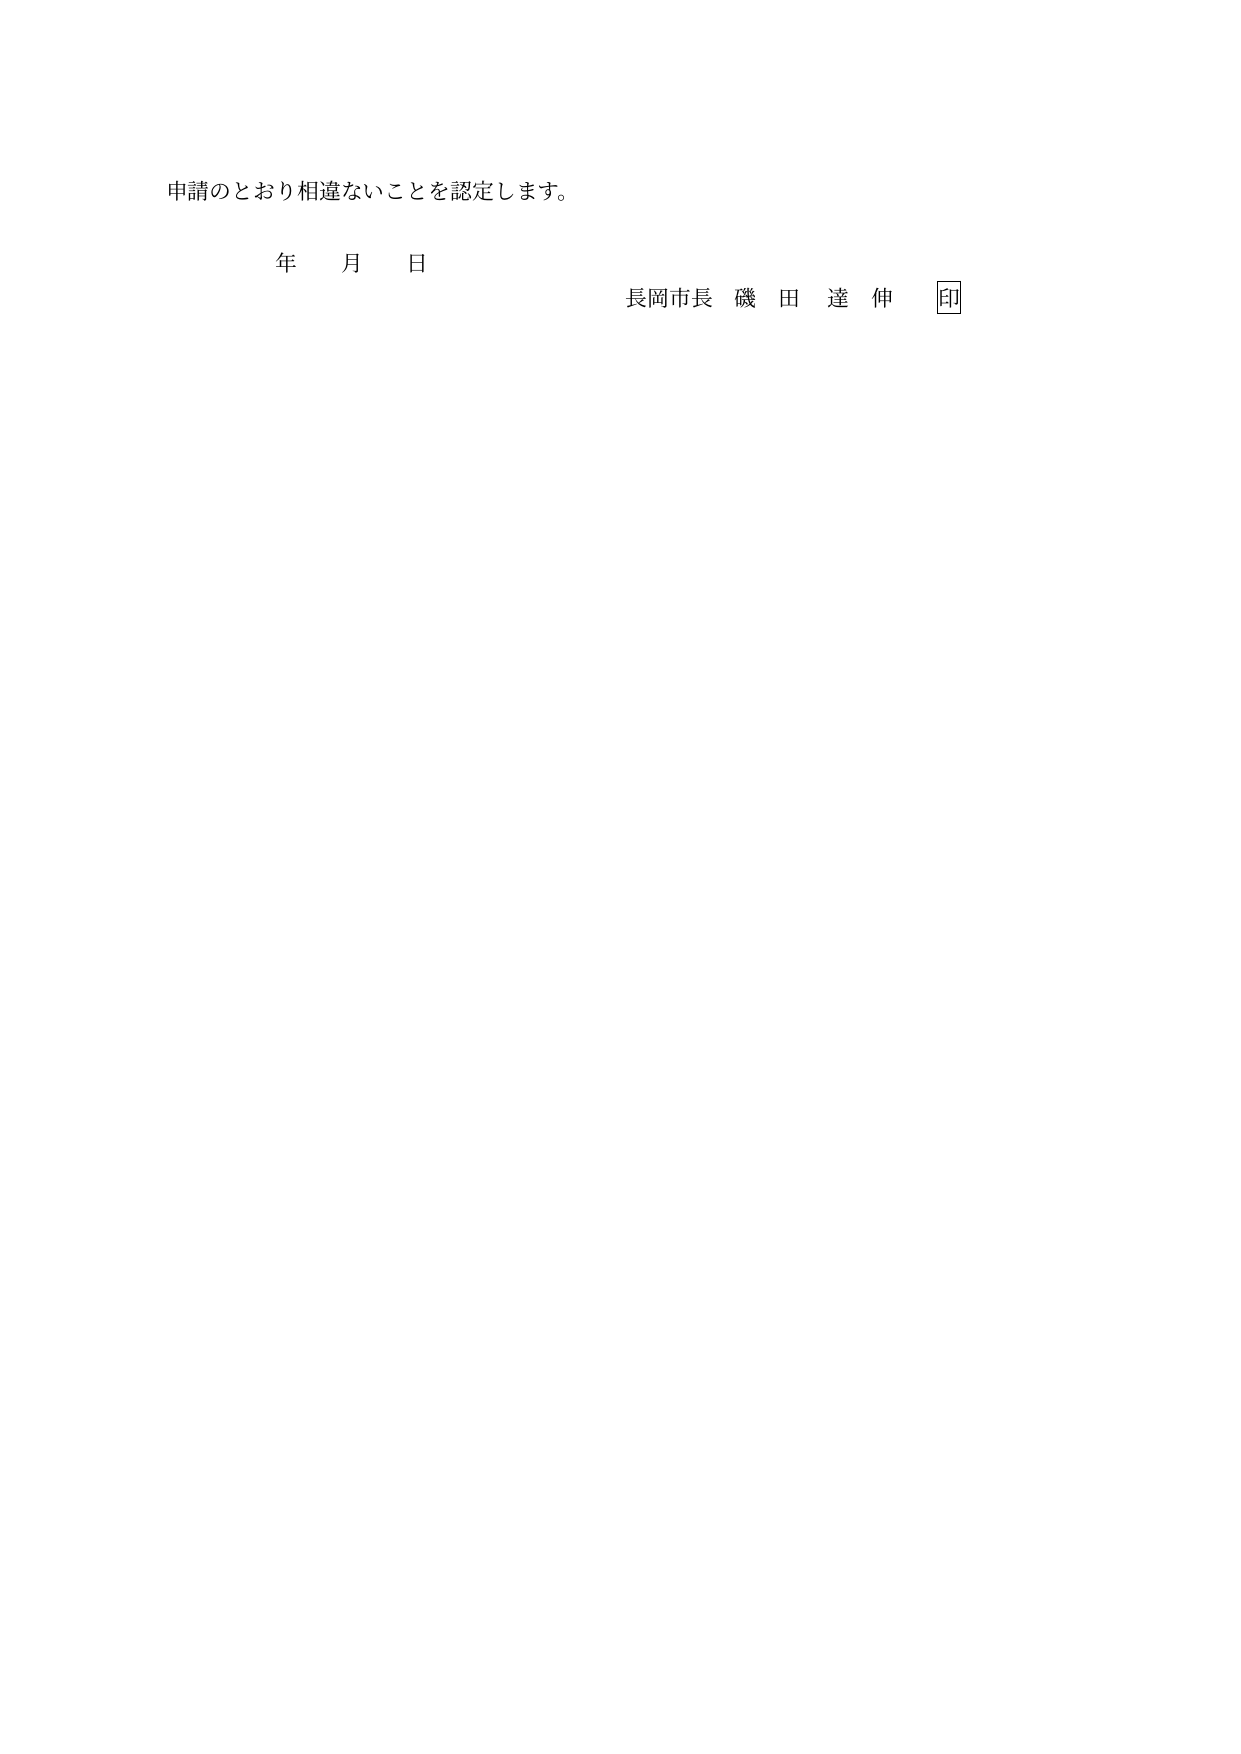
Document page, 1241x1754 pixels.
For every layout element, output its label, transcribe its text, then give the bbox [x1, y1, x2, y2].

text 申請のとおり相違ないことを認定します。 [166, 172, 1092, 208]
text 年 月 日 [166, 243, 1092, 279]
text 長岡市長 磯 田 達 伸 印 [166, 279, 1092, 315]
